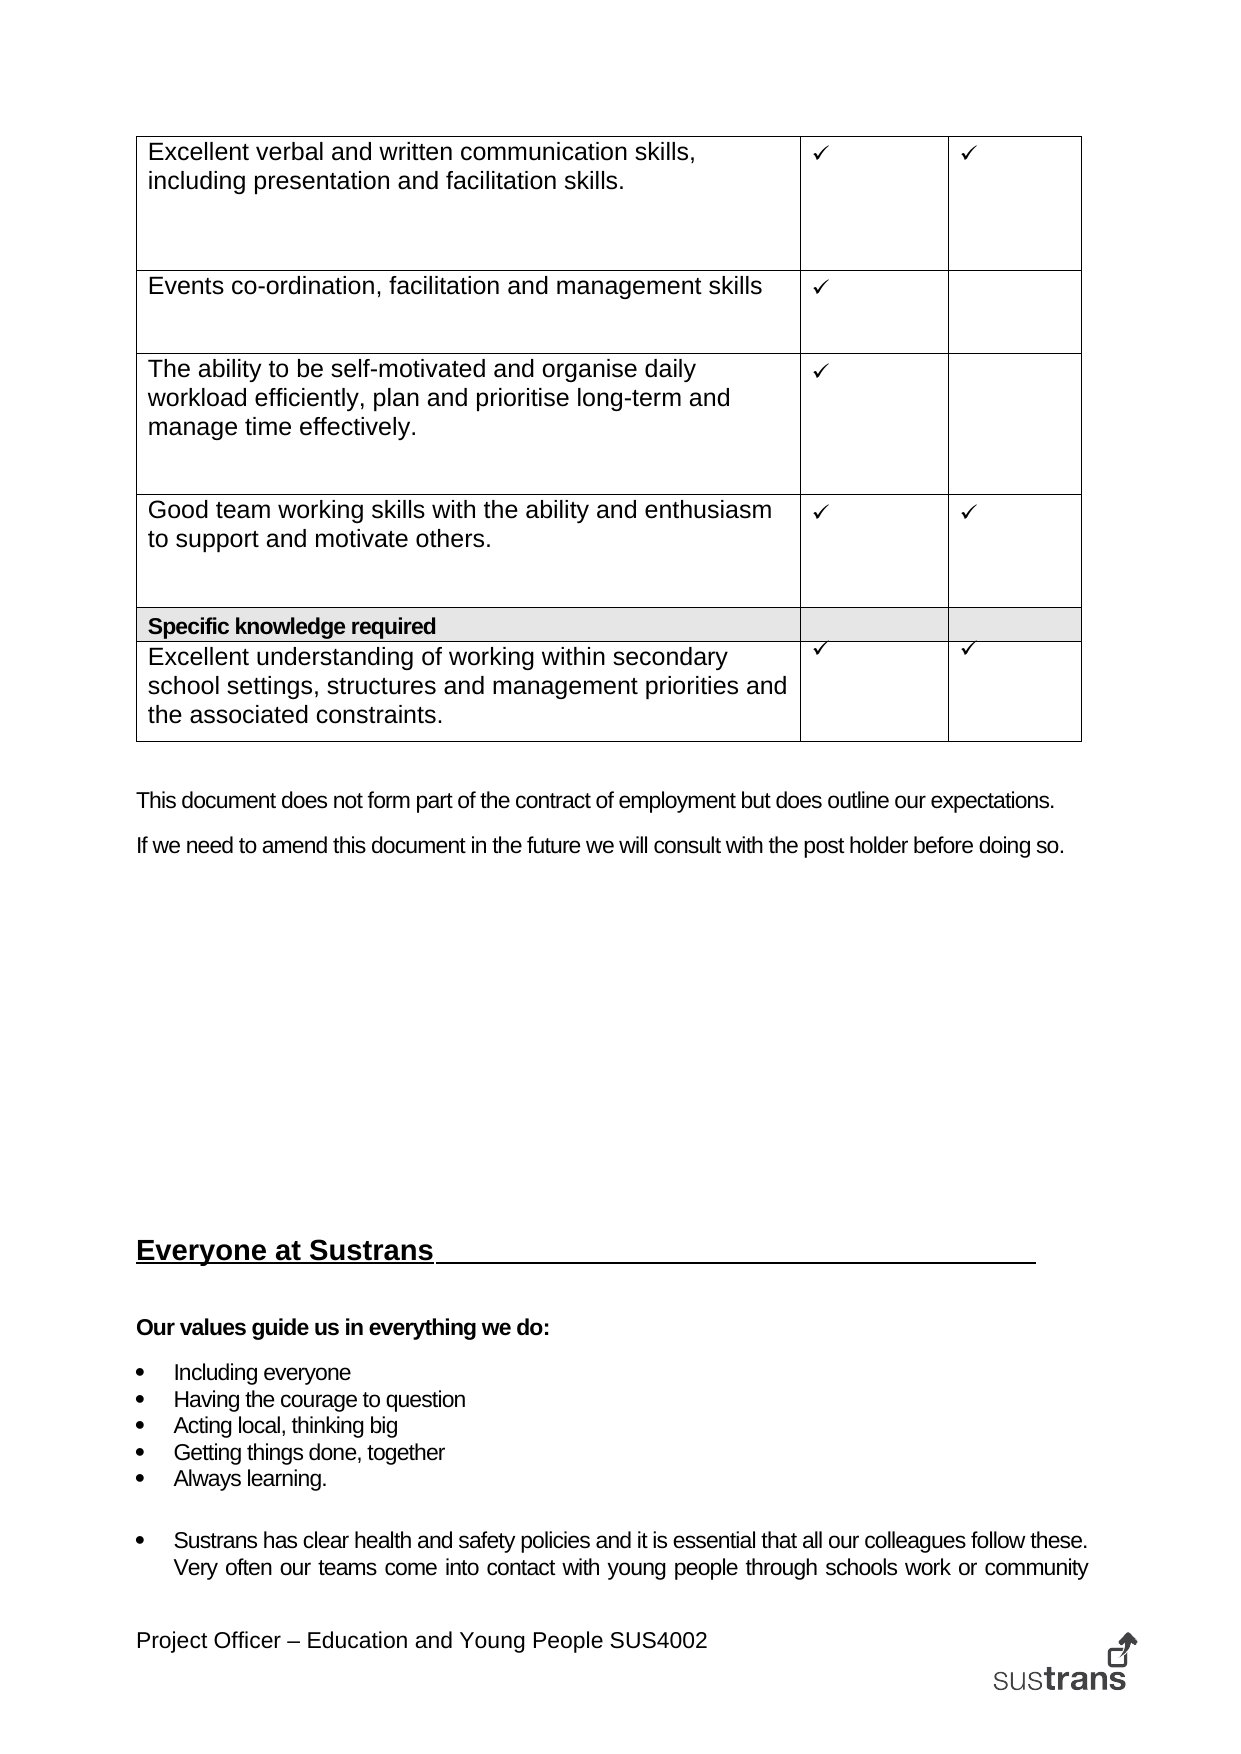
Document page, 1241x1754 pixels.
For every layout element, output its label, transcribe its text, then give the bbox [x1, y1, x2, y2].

list Having the courage to question [136, 1386, 1090, 1412]
table_cell [949, 495, 1081, 607]
table_cell Excellent understanding of working within secondary school settings, structures and management priorities and the associated constraints. [137, 642, 800, 741]
table_cell [801, 608, 948, 641]
list Including everyone [136, 1359, 1090, 1386]
list Acting local, thinking big [136, 1412, 1090, 1438]
table_cell Events co-ordination, facilitation and management skills [137, 271, 800, 353]
text Everyone at Sustrans [136, 1233, 1090, 1267]
table_cell [801, 354, 948, 494]
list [136, 1527, 1090, 1580]
picture [977, 1618, 1155, 1694]
table_cell [949, 271, 1081, 353]
table_cell [801, 271, 948, 353]
table_cell Specific knowledge required [137, 608, 800, 641]
table_cell [801, 495, 948, 607]
table_cell [949, 354, 1081, 494]
table_cell [949, 137, 1081, 270]
table_cell Excellent verbal and written communication skills, including presentation and facilitation skills. [137, 137, 800, 270]
table_cell Good team working skills with the ability and enthusiasm to support and motivate others. [137, 495, 800, 607]
table_cell [801, 137, 948, 270]
table_cell [801, 642, 948, 741]
text Our values guide us in everything we do: [136, 1314, 1090, 1341]
table_cell The ability to be self-motivated and organise daily workload efficiently, plan and prioritise long-term and manage time effectively. [137, 354, 800, 494]
text If we need to amend this document in the future we will consult with the post holder before doing so. [136, 832, 1090, 858]
table_cell [949, 608, 1081, 641]
list Always learning. [136, 1465, 1090, 1491]
table_cell [949, 642, 1081, 741]
text This document does not form part of the contract of employment but does outline our expectations. [136, 787, 1090, 813]
list Getting things done, together [136, 1438, 1090, 1465]
